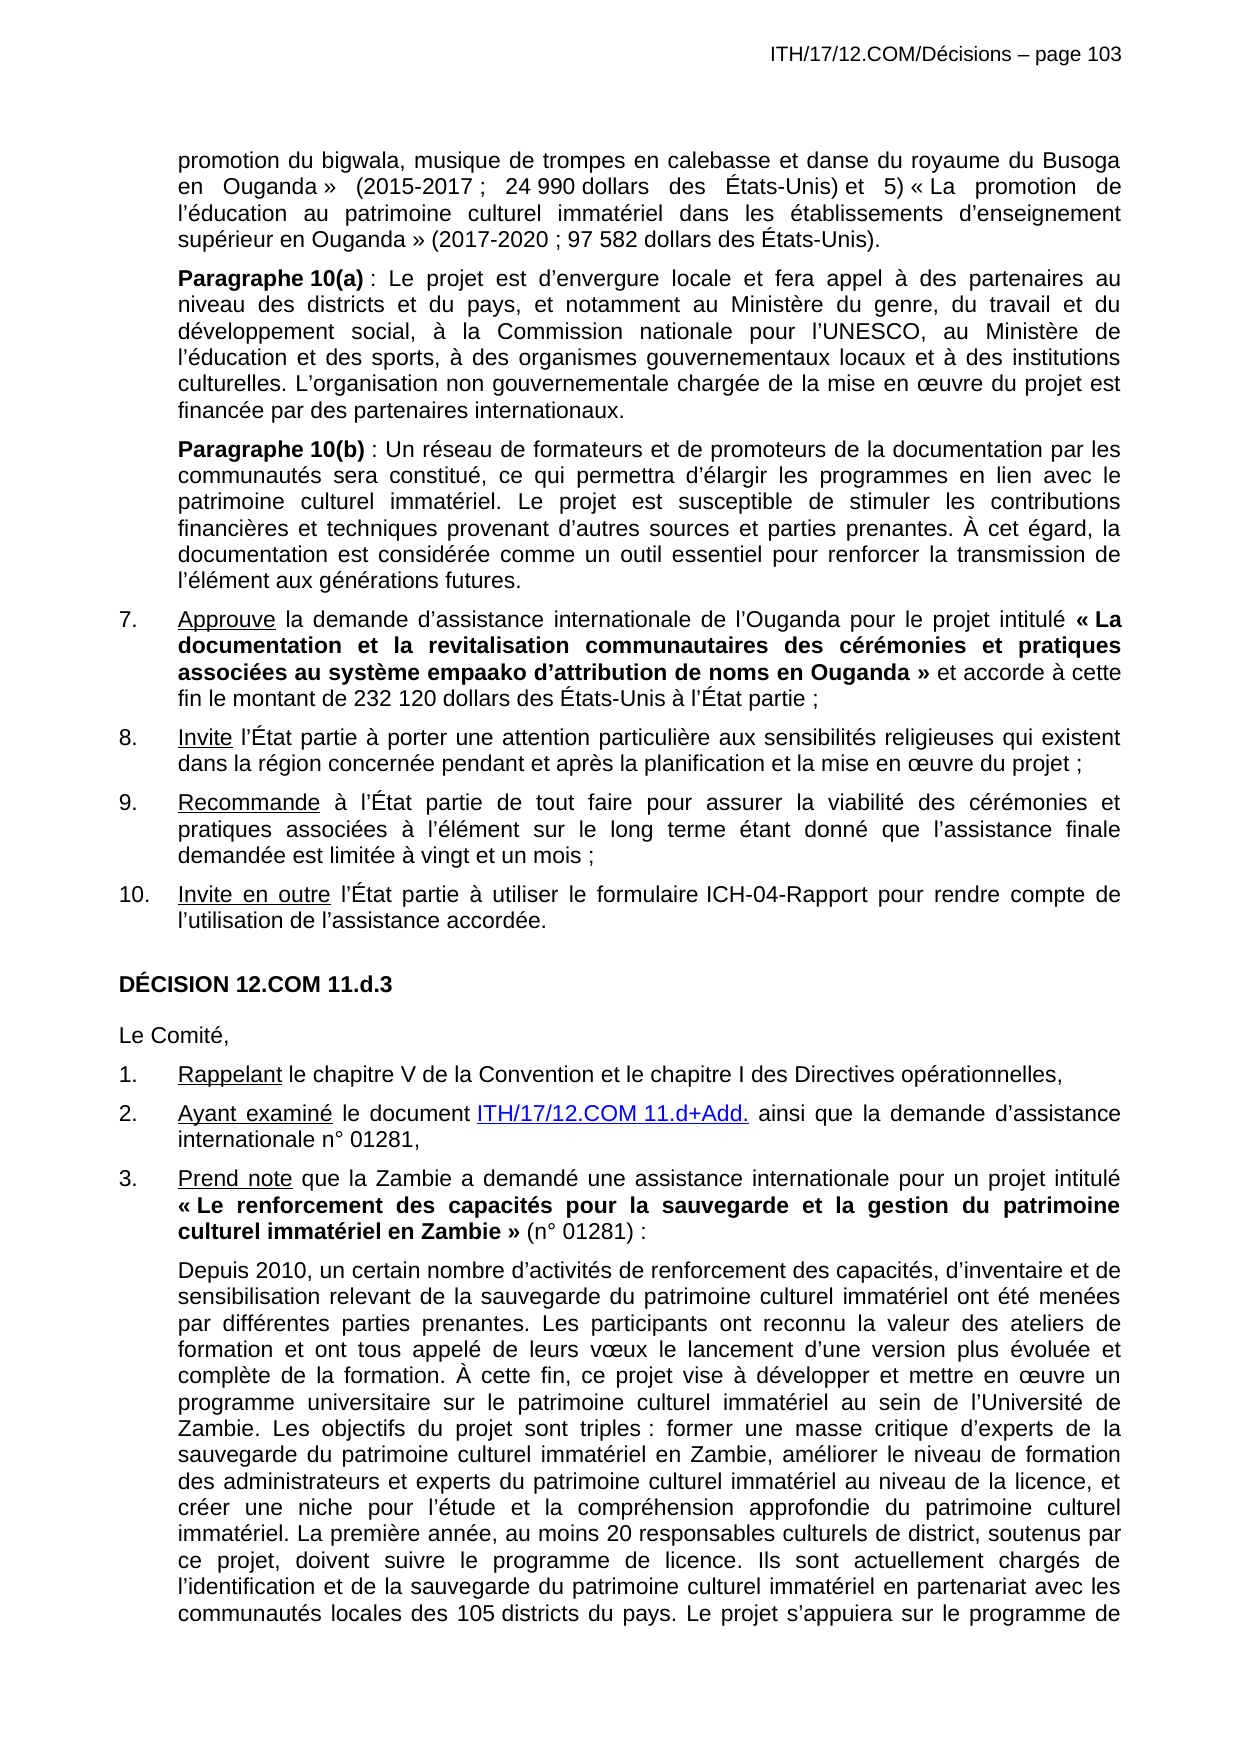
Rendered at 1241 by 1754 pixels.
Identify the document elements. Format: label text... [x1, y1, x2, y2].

text Le Comité, [118, 1022, 1122, 1049]
list Approuve la demande d’assistance internationale de l’Ouganda pour le projet intitulé « La documentation et la revitalisation communautaires des cérémonies et pratiques associées au système empaako d’attribution de noms en Ouganda » et accorde à cette fin le montant de 232 120 dollars des États-Unis à l’État partie ; [118, 606, 1122, 712]
text Paragraphe 10(a) : Le projet est d’envergure locale et fera appel à des partenaires au niveau des districts et du pays, et notamment au Ministère du genre, du travail et du développement social, à la Commission nationale pour l’UNESCO, au Ministère de l’éducation et des sports, à des organismes gouvernementaux locaux et à des institutions culturelles. L’organisation non gouvernementale chargée de la mise en œuvre du projet est financée par des partenaires internationaux. [178, 265, 1122, 423]
list Prend note que la Zambie a demandé une assistance internationale pour un projet intitulé « Le renforcement des capacités pour la sauvegarde et la gestion du patrimoine culturel immatériel en Zambie » (n° 01281) : [118, 1165, 1122, 1244]
text Paragraphe 10(b) : Un réseau de formateurs et de promoteurs de la documentation par les communautés sera constitué, ce qui permettra d’élargir les programmes en lien avec le patrimoine culturel immatériel. Le projet est susceptible de stimuler les contributions financières et techniques provenant d’autres sources et parties prenantes. À cet égard, la documentation est considérée comme un outil essentiel pour renforcer la transmission de l’élément aux générations futures. [178, 436, 1122, 594]
list Rappelant le chapitre V de la Convention et le chapitre I des Directives opérationnelles, [118, 1061, 1122, 1088]
list Recommande à l’État partie de tout faire pour assurer la viabilité des cérémonies et pratiques associées à l’élément sur le long terme étant donné que l’assistance finale demandée est limitée à vingt et un mois ; [118, 789, 1122, 868]
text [178, 147, 1122, 252]
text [178, 1257, 1122, 1626]
list Invite en outre l’État partie à utiliser le formulaire ICH-04-Rapport pour rendre compte de l’utilisation de l’assistance accordée. [118, 881, 1122, 933]
list Invite l’État partie à porter une attention particulière aux sensibilités religieuses qui existent dans la région concernée pendant et après la planification et la mise en œuvre du projet ; [118, 724, 1122, 777]
list Ayant examiné le document ITH/17/12.COM 11.d+Add. ainsi que la demande d’assistance internationale n° 01281, [118, 1100, 1122, 1153]
text DÉCISION 12.COM 11.d.3 [118, 971, 1122, 997]
